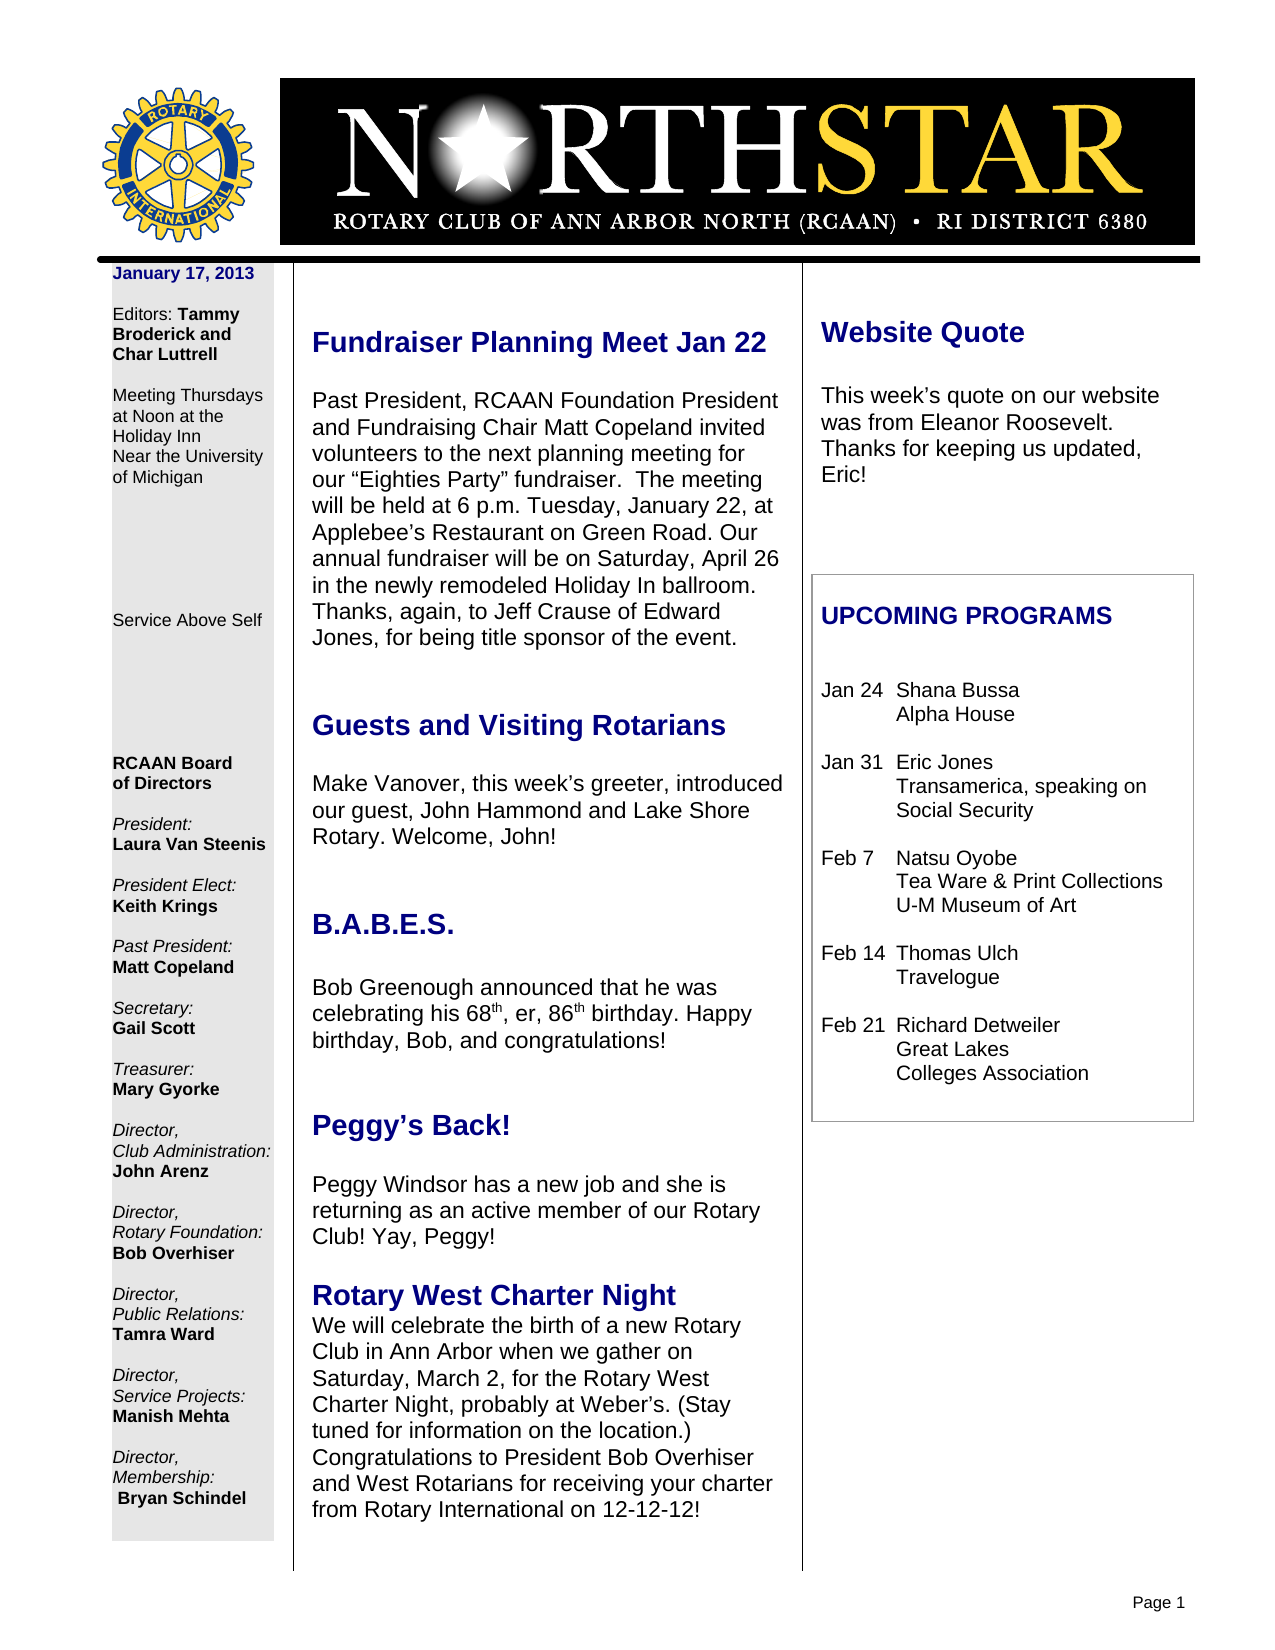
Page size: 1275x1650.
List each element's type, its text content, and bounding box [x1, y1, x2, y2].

text Travelogue [821, 965, 1185, 989]
text President: [112, 814, 274, 834]
text Rotary West Charter Night [312, 1278, 783, 1312]
text Website Quote [821, 315, 1185, 349]
text Club Administration: [112, 1140, 274, 1161]
text Feb 14 Thomas Ulch [821, 941, 1185, 965]
text This week’s quote on our website was from Eleanor Roosevelt. Thanks for keeping us updated, Eric! [821, 382, 1185, 488]
text Near the University of Michigan [112, 446, 274, 487]
text Public Relations: [112, 1304, 274, 1324]
text Make Vanover, this week’s greeter, introduced our guest, John Hammond and Lake Shore Rotary. Welcome, John! [312, 770, 783, 849]
text Secretary: [112, 997, 274, 1018]
text B.A.B.E.S. [312, 907, 783, 941]
text Fundraiser Planning Meet Jan 22 [312, 325, 783, 358]
text Past President, RCAAN Foundation President and Fundraising Chair Matt Copeland invited volunteers to the next planning meeting for our “Eighties Party” fundraiser. The meeting will be held at 6 p.m. Tuesday, January 22, at Applebee’s Restaurant on Green Road. Our annual fundraiser will be on Saturday, April 26 in the newly remodeled Holiday In ballroom. [312, 387, 783, 598]
text Thanks, again, to Jeff Crause of Edward Jones, for being title sponsor of the event. [312, 598, 783, 651]
text RCAAN Board [112, 752, 274, 773]
text President Elect: [112, 875, 274, 895]
text Feb 7 Natsu Oyobe [821, 845, 1185, 869]
text Director, [112, 1447, 274, 1467]
text Tamra Ward [112, 1324, 274, 1344]
text Director, [112, 1283, 274, 1304]
text Peggy Windsor has a new job and she is returning as an active member of our Rotary Club! Yay, Peggy! [312, 1171, 783, 1249]
text UPCOMING PROGRAMS [821, 601, 1185, 630]
text Director, [112, 1365, 274, 1385]
text Director, [112, 1120, 274, 1140]
text John Arenz [112, 1161, 274, 1181]
text Char Luttrell [112, 344, 274, 364]
text Mary Gyorke [112, 1079, 274, 1099]
text Social Security [821, 797, 1185, 821]
text at Noon at the [112, 405, 274, 426]
text Bob Greenough announced that he was celebrating his 68th, er, 86th birthday. Happy birthday, Bob, and congratulations! [312, 974, 783, 1053]
text We will celebrate the birth of a new Rotary Club in Ann Arbor when we gather on Saturday, March 2, for the Rotary West Charter Night, probably at Weber’s. (Stay tuned for information on the location.) Congratulations to President Bob Overhiser and West Rotarians for receiving your charter from Rotary International on 12-12-12! [312, 1312, 783, 1523]
text Service Projects: Manish Mehta [112, 1385, 274, 1426]
text Gail Scott [112, 1018, 274, 1038]
text Editors: Tammy Broderick and [112, 303, 274, 344]
text Alpha House [821, 702, 1185, 726]
text Past President: [112, 936, 274, 957]
text of Directors [112, 773, 274, 793]
text Bryan Schindel [112, 1487, 274, 1508]
text January 17, 2013 [112, 263, 274, 283]
text Guests and Visiting Rotarians [312, 708, 783, 742]
text Treasurer: [112, 1059, 274, 1079]
text Holiday Inn [112, 426, 274, 446]
text U-M Museum of Art [821, 893, 1185, 917]
text Membership: [112, 1467, 274, 1487]
text Jan 31 Eric Jones [821, 749, 1185, 773]
text Rotary Foundation: [112, 1222, 274, 1242]
text Feb 21 Richard Detweiler [821, 1013, 1185, 1037]
text Tea Ware & Print Collections [821, 869, 1185, 893]
text Great Lakes [821, 1037, 1185, 1061]
text Service Above Self [112, 609, 274, 630]
text Bob Overhiser [112, 1242, 274, 1263]
text Keith Krings [112, 895, 274, 916]
text Colleges Association [821, 1061, 1185, 1085]
text Peggy’s Back! [312, 1108, 783, 1142]
text Laura Van Steenis [112, 834, 274, 854]
text Transamerica, speaking on [821, 773, 1185, 797]
text Matt Copeland [112, 957, 274, 977]
text Meeting Thursdays [112, 385, 274, 405]
text Jan 24 Shana Bussa [821, 678, 1185, 702]
text Director, [112, 1202, 274, 1222]
